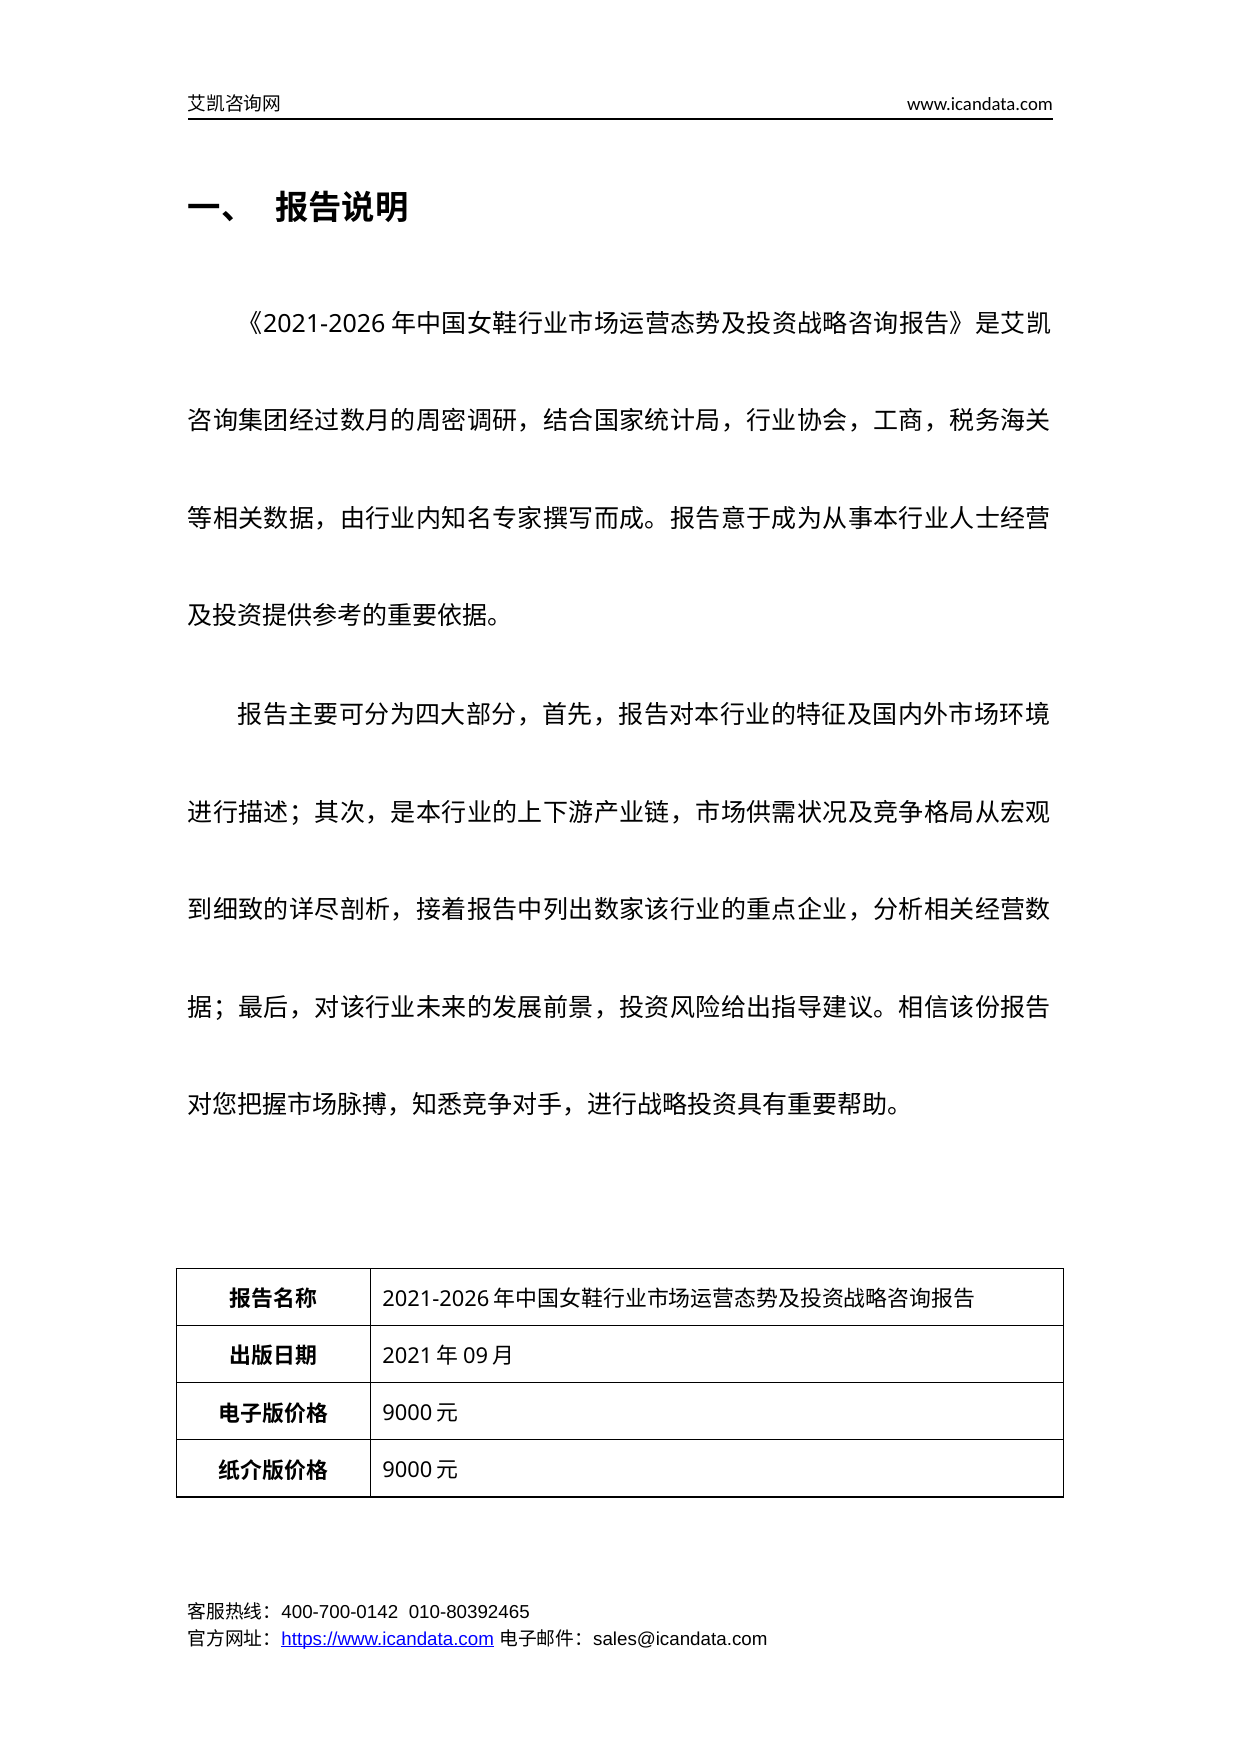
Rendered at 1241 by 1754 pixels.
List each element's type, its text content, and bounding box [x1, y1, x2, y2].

table_header 报告名称 [177, 1269, 370, 1325]
table_cell 2021年09月 [371, 1326, 1063, 1382]
table_cell 纸介版价格 [177, 1440, 370, 1496]
table_cell 9000元 [371, 1440, 1063, 1496]
table_header 2021-2026年中国女鞋行业市场运营态势及投资战略咨询报告 [371, 1269, 1063, 1325]
text 《2021-2026年中国女鞋行业市场运营态势及投资战略咨询报告》是艾凯咨询集团经过数月的周密调研，结合国家统计局，行业协会，工商，税务海关等相关数据，由行业内知名专家撰写而成。报告意于成为从事本行业人士经营及投资提供参考的重要依据。 [187, 289, 1053, 646]
table_cell 9000元 [371, 1383, 1063, 1439]
table_cell 电子版价格 [177, 1383, 370, 1439]
text 报告主要可分为四大部分，首先，报告对本行业的特征及国内外市场环境进行描述；其次，是本行业的上下游产业链，市场供需状况及竞争格局从宏观到细致的详尽剖析，接着报告中列出数家该行业的重点企业，分析相关经营数据；最后，对该行业未来的发展前景，投资风险给出指导建议。相信该份报告对您把握市场脉搏，知悉竞争对手，进行战略投资具有重要帮助。 [187, 681, 1053, 1136]
table_cell 出版日期 [177, 1326, 370, 1382]
subtitle 报告说明 [187, 172, 1053, 237]
